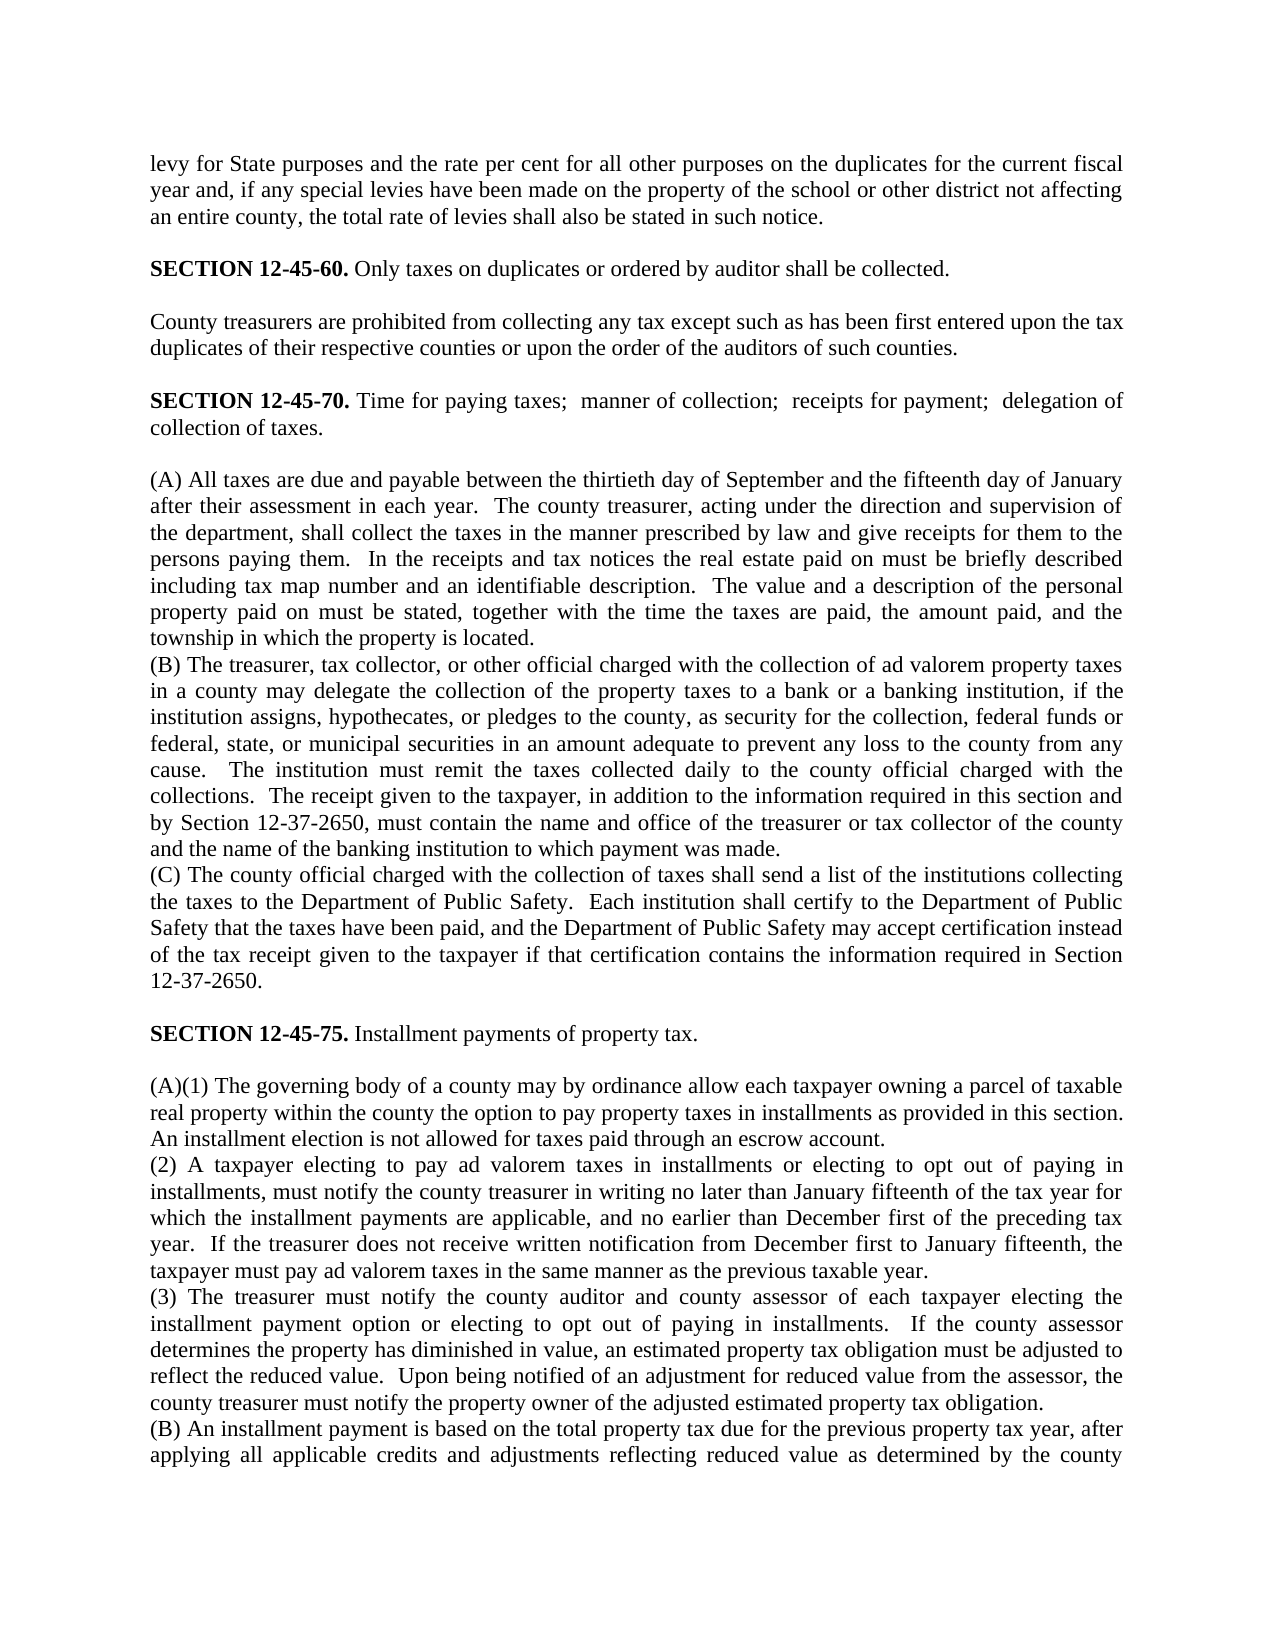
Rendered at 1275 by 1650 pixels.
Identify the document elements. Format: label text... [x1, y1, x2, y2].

text SECTION 12-45-60. Only taxes on duplicates or ordered by auditor shall be collected. [150, 255, 1125, 282]
text (B) The treasurer, tax collector, or other official charged with the collection of ad valorem property taxes in a county may delegate the collection of the property taxes to a bank or a banking institution, if the institution assigns, hypothecates, or pledges to the county, as security for the collection, federal funds or federal, state, or municipal securities in an amount adequate to prevent any loss to the county from any cause. The institution must remit the taxes collected daily to the county official charged with the collections. The receipt given to the taxpayer, in addition to the information required in this section and by Section 12-37-2650, must contain the name and office of the treasurer or tax collector of the county and the name of the banking institution to which payment was made. [150, 651, 1125, 862]
text County treasurers are prohibited from collecting any tax except such as has been first entered upon the tax duplicates of their respective counties or upon the order of the auditors of such counties. [150, 308, 1125, 361]
text (A)(1) The governing body of a county may by ordinance allow each taxpayer owning a parcel of taxable real property within the county the option to pay property taxes in installments as provided in this section. An installment election is not allowed for taxes paid through an escrow account. [150, 1072, 1125, 1151]
text (A) All taxes are due and payable between the thirtieth day of September and the fifteenth day of January after their assessment in each year. The county treasurer, acting under the direction and supervision of the department, shall collect the taxes in the manner prescribed by law and give receipts for them to the persons paying them. In the receipts and tax notices the real estate paid on must be briefly described including tax map number and an identifiable description. The value and a description of the personal property paid on must be stated, together with the time the taxes are paid, the amount paid, and the township in which the property is located. [150, 466, 1125, 651]
text (3) The treasurer must notify the county auditor and county assessor of each taxpayer electing the installment payment option or electing to opt out of paying in installments. If the county assessor determines the property has diminished in value, an estimated property tax obligation must be adjusted to reflect the reduced value. Upon being notified of an adjustment for reduced value from the assessor, the county treasurer must notify the property owner of the adjusted estimated property tax obligation. [150, 1283, 1125, 1415]
text SECTION 12-45-70. Time for paying taxes; manner of collection; receipts for payment; delegation of collection of taxes. [150, 387, 1125, 440]
text (C) The county official charged with the collection of taxes shall send a list of the institutions collecting the taxes to the Department of Public Safety. Each institution shall certify to the Department of Public Safety that the taxes have been paid, and the Department of Public Safety may accept certification instead of the tax receipt given to the taxpayer if that certification contains the information required in Section 12-37-2650. [150, 862, 1125, 993]
text SECTION 12-45-75. Installment payments of property tax. [150, 1020, 1125, 1046]
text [150, 150, 1125, 229]
text (2) A taxpayer electing to pay ad valorem taxes in installments or electing to opt out of paying in installments, must notify the county treasurer in writing no later than January fifteenth of the tax year for which the installment payments are applicable, and no earlier than December first of the preceding tax year. If the treasurer does not receive written notification from December first to January fifteenth, the taxpayer must pay ad valorem taxes in the same manner as the previous taxable year. [150, 1151, 1125, 1283]
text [150, 1415, 1125, 1468]
